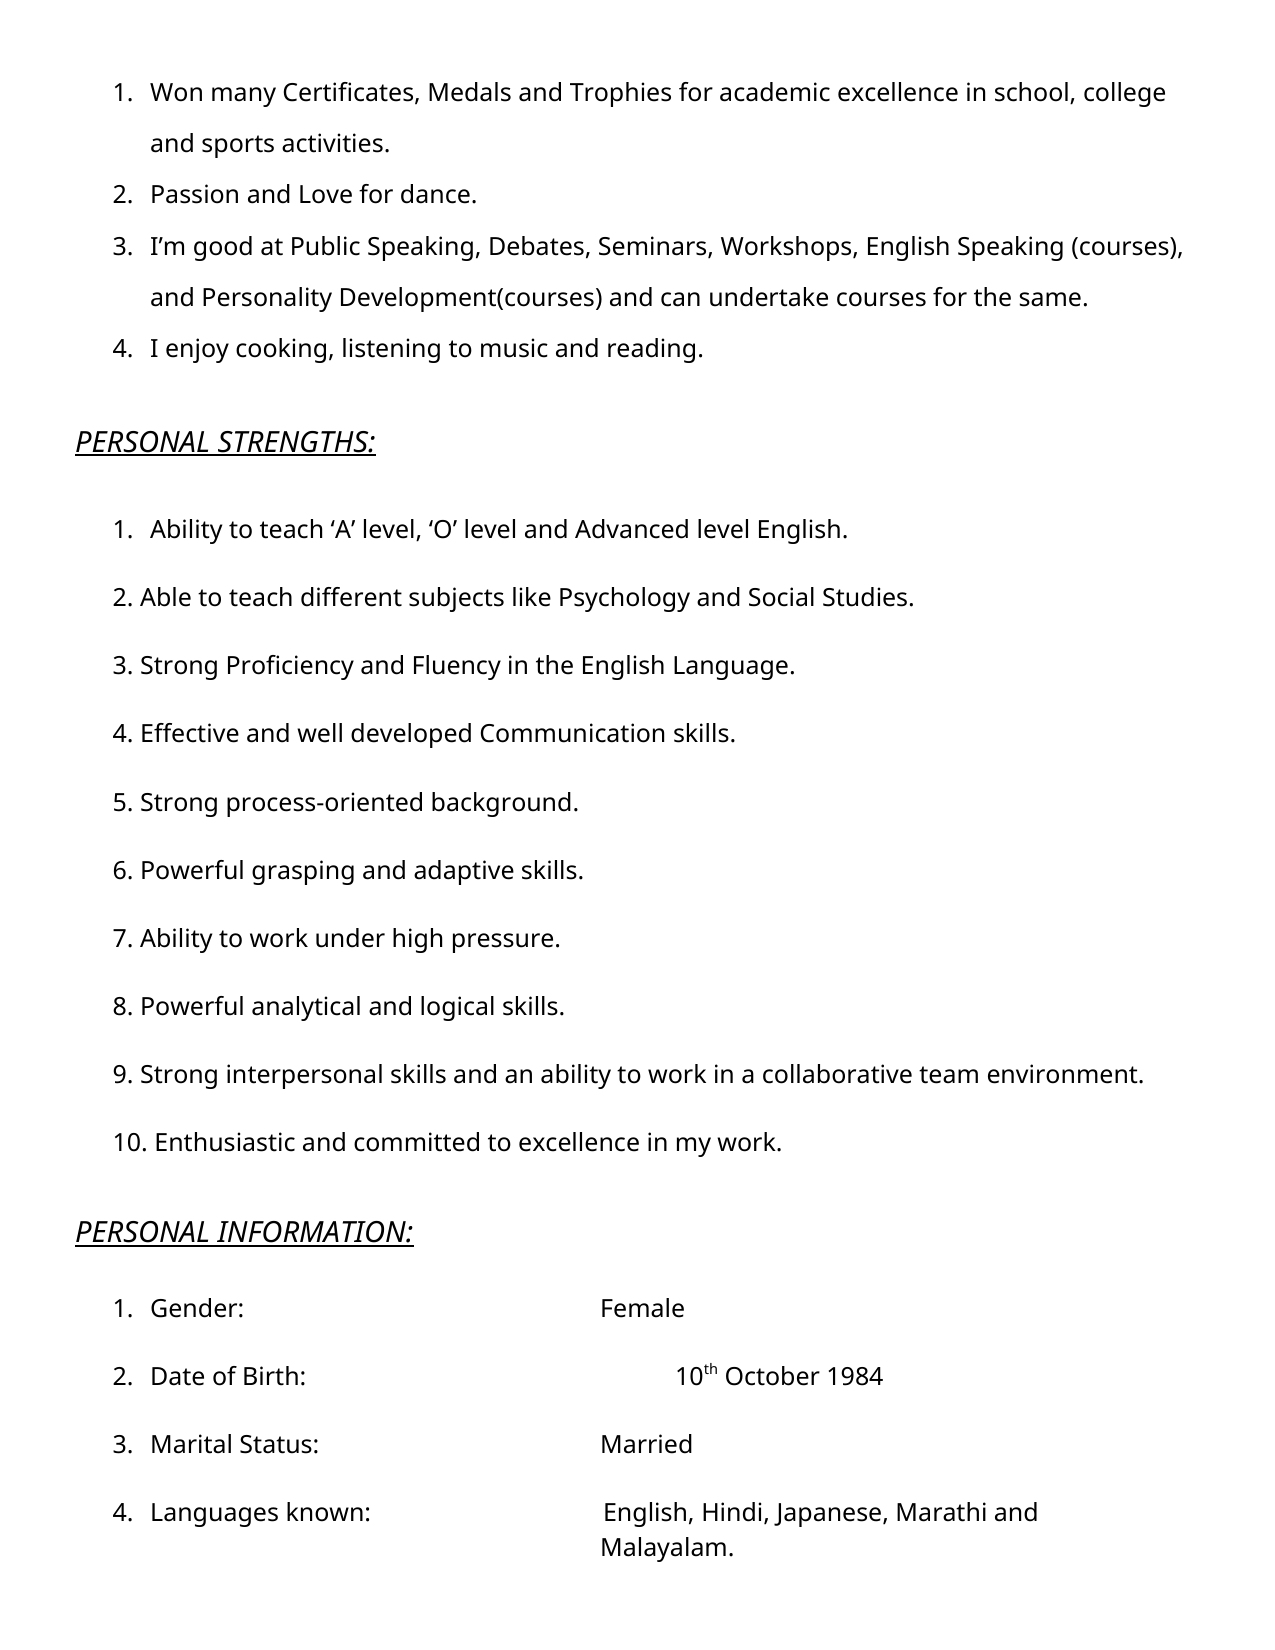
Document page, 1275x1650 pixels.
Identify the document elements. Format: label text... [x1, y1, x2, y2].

text 10. Enthusiastic and committed to excellence in my work. [112, 1125, 1200, 1159]
list Date of Birth: 10th October 1984 [112, 1359, 1200, 1393]
list I’m good at Public Speaking, Debates, Seminars, Workshops, English Speaking (courses), and Personality Development(courses) and can undertake courses for the same. [112, 228, 1200, 313]
text 4. Effective and well developed Communication skills. [112, 716, 1200, 750]
text 8. Powerful analytical and logical skills. [112, 988, 1200, 1023]
text 9. Strong interpersonal skills and an ability to work in a collaborative team environment. [112, 1057, 1200, 1091]
list Languages known: English, Hindi, Japanese, Marathi and [112, 1495, 1200, 1529]
list Passion and Love for dance. [112, 177, 1200, 211]
list Gender: Female [112, 1291, 1200, 1325]
text 7. Ability to work under high pressure. [112, 920, 1200, 954]
list Ability to teach ‘A’ level, ‘O’ level and Advanced level English. [112, 512, 1200, 546]
text 5. Strong process-oriented background. [112, 784, 1200, 818]
text PERSONAL INFORMATION: [75, 1211, 1200, 1251]
list Marital Status: Married [112, 1427, 1200, 1461]
text PERSONAL STRENGTHS: [75, 421, 1200, 461]
list Won many Certificates, Medals and Trophies for academic excellence in school, college and sports activities. [112, 75, 1200, 160]
text 6. Powerful grasping and adaptive skills. [112, 852, 1200, 886]
text Malayalam. [600, 1529, 1200, 1563]
text 3. Strong Proficiency and Fluency in the English Language. [112, 648, 1200, 682]
text 2. Able to teach different subjects like Psychology and Social Studies. [112, 580, 1200, 614]
list I enjoy cooking, listening to music and reading. [112, 330, 1200, 364]
